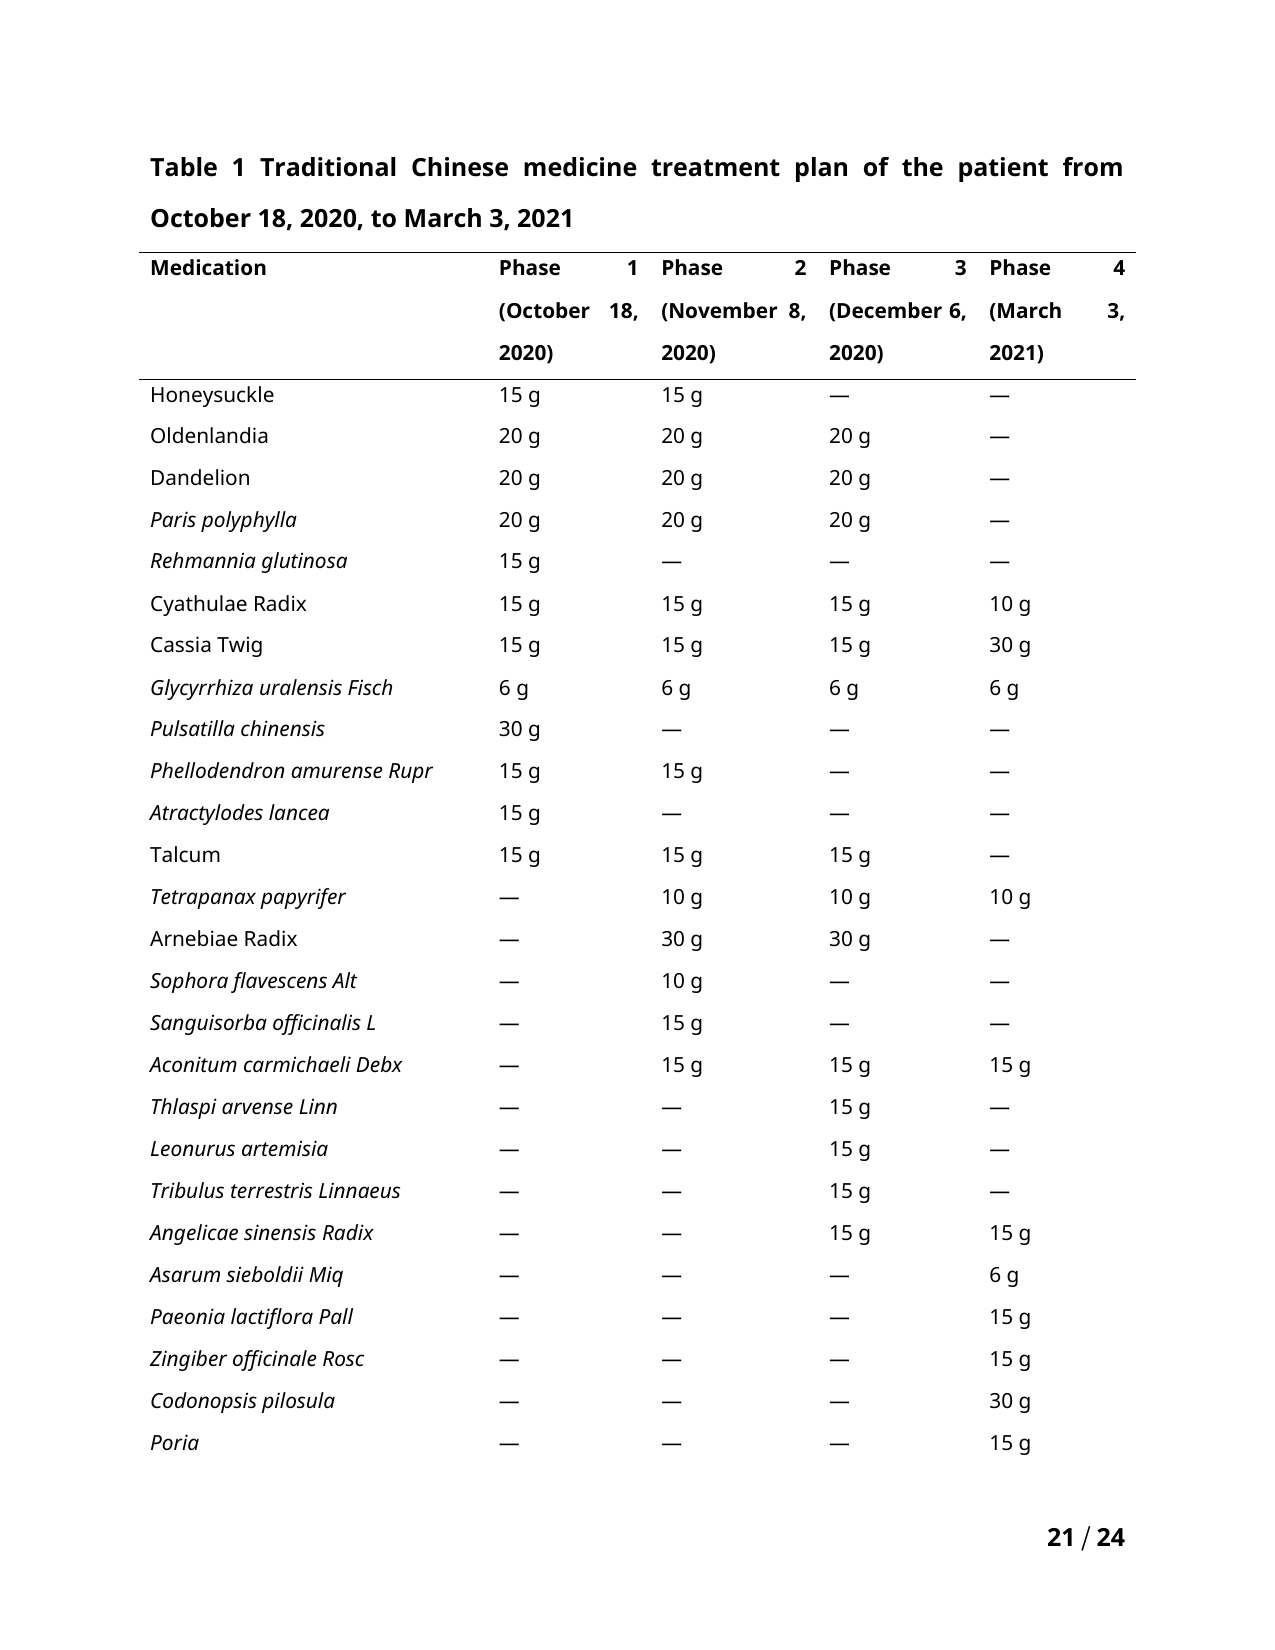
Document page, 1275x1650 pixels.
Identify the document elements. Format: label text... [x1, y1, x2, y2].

table_cell 30 g [650, 925, 818, 966]
table_cell — [978, 1134, 1136, 1176]
table_cell Aconitum carmichaeli Debx [139, 1050, 487, 1092]
table_cell Zingiber officinale Rosc [139, 1344, 487, 1386]
table_cell Sanguisorba officinalis L [139, 1009, 487, 1050]
table_cell 15 g [488, 547, 650, 589]
table_cell — [650, 1428, 818, 1470]
table_cell — [488, 883, 650, 924]
table_header Phase 3 (December 6, 2020) [818, 253, 978, 379]
table_cell — [650, 1260, 818, 1302]
table_cell 6 g [818, 673, 978, 714]
table_cell 6 g [488, 673, 650, 714]
table_cell — [488, 1009, 650, 1050]
table_cell 20 g [650, 463, 818, 505]
text Table 1 Traditional Chinese medicine treatment plan of the patient from October 18, 2020, to March 3, 2021 [150, 150, 1125, 235]
table_cell — [978, 799, 1136, 841]
table_cell — [818, 1302, 978, 1344]
table_cell 15 g [978, 1218, 1136, 1260]
table_cell — [818, 1344, 978, 1386]
table_cell 20 g [650, 421, 818, 463]
table_cell 30 g [818, 925, 978, 966]
table_cell Atractylodes lancea [139, 799, 487, 841]
table_cell Paeonia lactiflora Pall [139, 1302, 487, 1344]
table_cell Dandelion [139, 463, 487, 505]
table_cell 20 g [818, 463, 978, 505]
table_cell 20 g [488, 463, 650, 505]
table_cell — [978, 966, 1136, 1008]
table_cell 10 g [650, 883, 818, 924]
table_cell Glycyrrhiza uralensis Fisch [139, 673, 487, 714]
table_cell — [818, 547, 978, 589]
table_cell — [650, 1176, 818, 1218]
table_cell 15 g [650, 757, 818, 798]
table_cell Pulsatilla chinensis [139, 715, 487, 757]
table_cell 15 g [488, 380, 650, 421]
table_cell 15 g [650, 589, 818, 631]
table_cell — [488, 1050, 650, 1092]
table_cell — [650, 1302, 818, 1344]
table_cell 6 g [650, 673, 818, 714]
table_cell Tribulus terrestris Linnaeus [139, 1176, 487, 1218]
table_cell Oldenlandia [139, 421, 487, 463]
table_cell Cassia Twig [139, 631, 487, 673]
table_cell 15 g [818, 589, 978, 631]
table_cell — [488, 925, 650, 966]
table_cell 15 g [488, 757, 650, 798]
table_cell — [818, 1386, 978, 1428]
table_cell 6 g [978, 673, 1136, 714]
table_cell 15 g [488, 841, 650, 882]
table_cell — [650, 1134, 818, 1176]
table_cell — [488, 1134, 650, 1176]
table_cell 20 g [650, 505, 818, 547]
table_cell — [978, 715, 1136, 757]
table_cell Phellodendron amurense Rupr [139, 757, 487, 798]
table_cell — [978, 925, 1136, 966]
table_cell Asarum sieboldii Miq [139, 1260, 487, 1302]
table_cell 15 g [488, 631, 650, 673]
table_cell 6 g [978, 1260, 1136, 1302]
table_cell — [488, 1302, 650, 1344]
table_header Medication [139, 253, 487, 379]
table_cell Codonopsis pilosula [139, 1386, 487, 1428]
table_cell — [488, 1260, 650, 1302]
table_cell — [818, 799, 978, 841]
table_cell 15 g [818, 1218, 978, 1260]
table_cell Sophora flavescens Alt [139, 966, 487, 1008]
table_cell 15 g [978, 1428, 1136, 1470]
table_cell 10 g [978, 589, 1136, 631]
table_cell — [818, 1009, 978, 1050]
table_cell 20 g [488, 421, 650, 463]
table_cell Tetrapanax papyrifer [139, 883, 487, 924]
table_cell — [488, 1176, 650, 1218]
table_cell 10 g [650, 966, 818, 1008]
table_cell Poria [139, 1428, 487, 1470]
table_cell 10 g [978, 883, 1136, 924]
table_cell — [978, 380, 1136, 421]
table_cell 15 g [818, 841, 978, 882]
table_cell — [650, 547, 818, 589]
table_cell — [818, 1428, 978, 1470]
table_cell 15 g [650, 380, 818, 421]
table_header Phase 1 (October 18, 2020) [488, 253, 650, 379]
table_cell — [818, 966, 978, 1008]
table_cell — [488, 1386, 650, 1428]
table_cell 15 g [818, 1134, 978, 1176]
table_header Phase 4 (March 3, 2021) [978, 253, 1136, 379]
table_cell — [650, 1218, 818, 1260]
table_cell — [650, 1386, 818, 1428]
table_cell Talcum [139, 841, 487, 882]
table_cell 20 g [488, 505, 650, 547]
table_cell — [818, 1260, 978, 1302]
table_cell 30 g [978, 1386, 1136, 1428]
table_cell Angelicae sinensis Radix [139, 1218, 487, 1260]
table_cell 30 g [488, 715, 650, 757]
table_cell 15 g [978, 1344, 1136, 1386]
table_cell — [488, 1428, 650, 1470]
table_cell Arnebiae Radix [139, 925, 487, 966]
table_cell — [650, 1344, 818, 1386]
table_cell Thlaspi arvense Linn [139, 1093, 487, 1134]
table_cell — [488, 1093, 650, 1134]
table_cell — [650, 715, 818, 757]
table_cell 20 g [818, 505, 978, 547]
table_cell Honeysuckle [139, 380, 487, 421]
table_cell — [978, 1093, 1136, 1134]
table_cell 15 g [818, 631, 978, 673]
table_cell 15 g [488, 799, 650, 841]
table_cell 15 g [650, 1009, 818, 1050]
table_cell Leonurus artemisia [139, 1134, 487, 1176]
table_cell Cyathulae Radix [139, 589, 487, 631]
table_cell — [978, 463, 1136, 505]
table_cell — [978, 547, 1136, 589]
table_cell 15 g [650, 1050, 818, 1092]
table_cell — [650, 799, 818, 841]
table_cell — [978, 1176, 1136, 1218]
table_cell 15 g [650, 631, 818, 673]
table_cell 15 g [488, 589, 650, 631]
table_cell 20 g [818, 421, 978, 463]
table_cell 10 g [818, 883, 978, 924]
table_cell — [818, 757, 978, 798]
table_cell 15 g [650, 841, 818, 882]
table_cell — [488, 966, 650, 1008]
table_cell — [488, 1218, 650, 1260]
table_cell 15 g [818, 1093, 978, 1134]
table_cell 15 g [818, 1176, 978, 1218]
table_cell Paris polyphylla [139, 505, 487, 547]
table_cell — [978, 421, 1136, 463]
table_cell 30 g [978, 631, 1136, 673]
table_cell 15 g [978, 1050, 1136, 1092]
table_cell — [818, 715, 978, 757]
table_cell 15 g [978, 1302, 1136, 1344]
table_cell — [818, 380, 978, 421]
table_cell — [978, 757, 1136, 798]
table_cell Rehmannia glutinosa [139, 547, 487, 589]
table_cell — [650, 1093, 818, 1134]
table_cell — [488, 1344, 650, 1386]
table_cell — [978, 1009, 1136, 1050]
table_cell 15 g [818, 1050, 978, 1092]
table_cell — [978, 841, 1136, 882]
table_cell — [978, 505, 1136, 547]
table_header Phase 2 (November 8, 2020) [650, 253, 818, 379]
